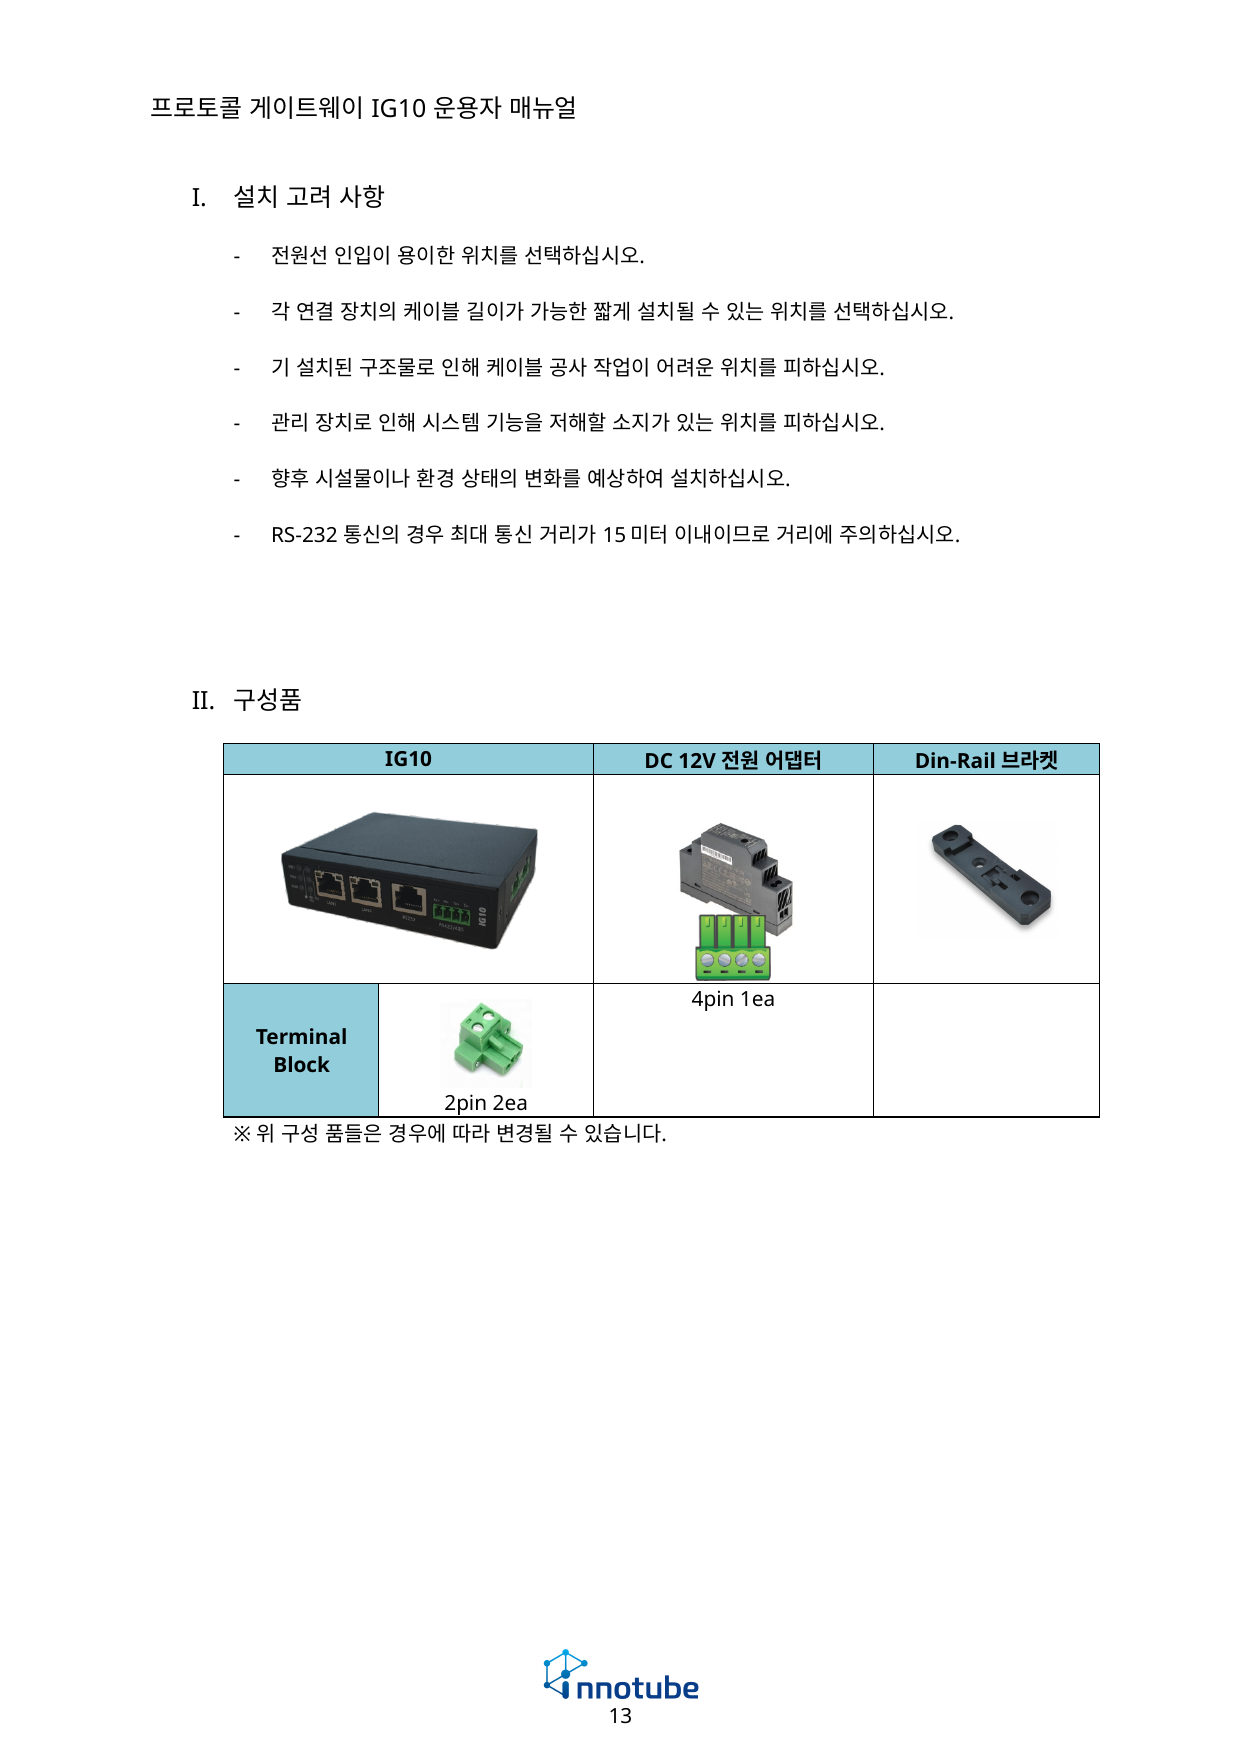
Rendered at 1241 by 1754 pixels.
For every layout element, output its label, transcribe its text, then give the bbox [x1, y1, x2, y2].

list 구성품 [192, 680, 1090, 717]
list 전원선 인입이 용이한 위치를 선택하십시오. [233, 240, 1090, 270]
table_cell 2pin 2ea [379, 984, 593, 1116]
list RS-232 통신의 경우 최대 통신 거리가 15미터 이내이므로 거리에 주의하십시오. [233, 518, 1090, 548]
picture [915, 820, 1059, 939]
text ※ 위 구성 품들은 경우에 따라 변경될 수 있습니다. [150, 1117, 1090, 1148]
table_cell [594, 775, 873, 983]
table_header DC 12V 전원 어댑터 [594, 744, 873, 774]
picture [275, 805, 542, 953]
table_cell [874, 984, 1099, 1116]
list 각 연결 장치의 케이블 길이가 가능한 짧게 설치될 수 있는 위치를 선택하십시오. [233, 295, 1090, 326]
list 관리 장치로 인해 시스템 기능을 저해할 소지가 있는 위치를 피하십시오. [233, 407, 1090, 437]
table_header IG10 [224, 744, 593, 774]
table_cell [224, 775, 593, 983]
table_cell [874, 775, 1099, 983]
list 설치 고려 사항 [192, 177, 1090, 213]
list 기 설치된 구조물로 인해 케이블 공사 작업이 어려운 위치를 피하십시오. [233, 351, 1090, 381]
list 향후 시설물이나 환경 상태의 변화를 예상하여 설치하십시오. [233, 462, 1090, 492]
table_cell 4pin 1ea [594, 984, 873, 1116]
picture [670, 820, 797, 981]
picture [530, 1636, 710, 1702]
picture [440, 999, 533, 1088]
table_cell Terminal Block [224, 984, 378, 1116]
table_header Din-Rail 브라켓 [874, 744, 1099, 774]
